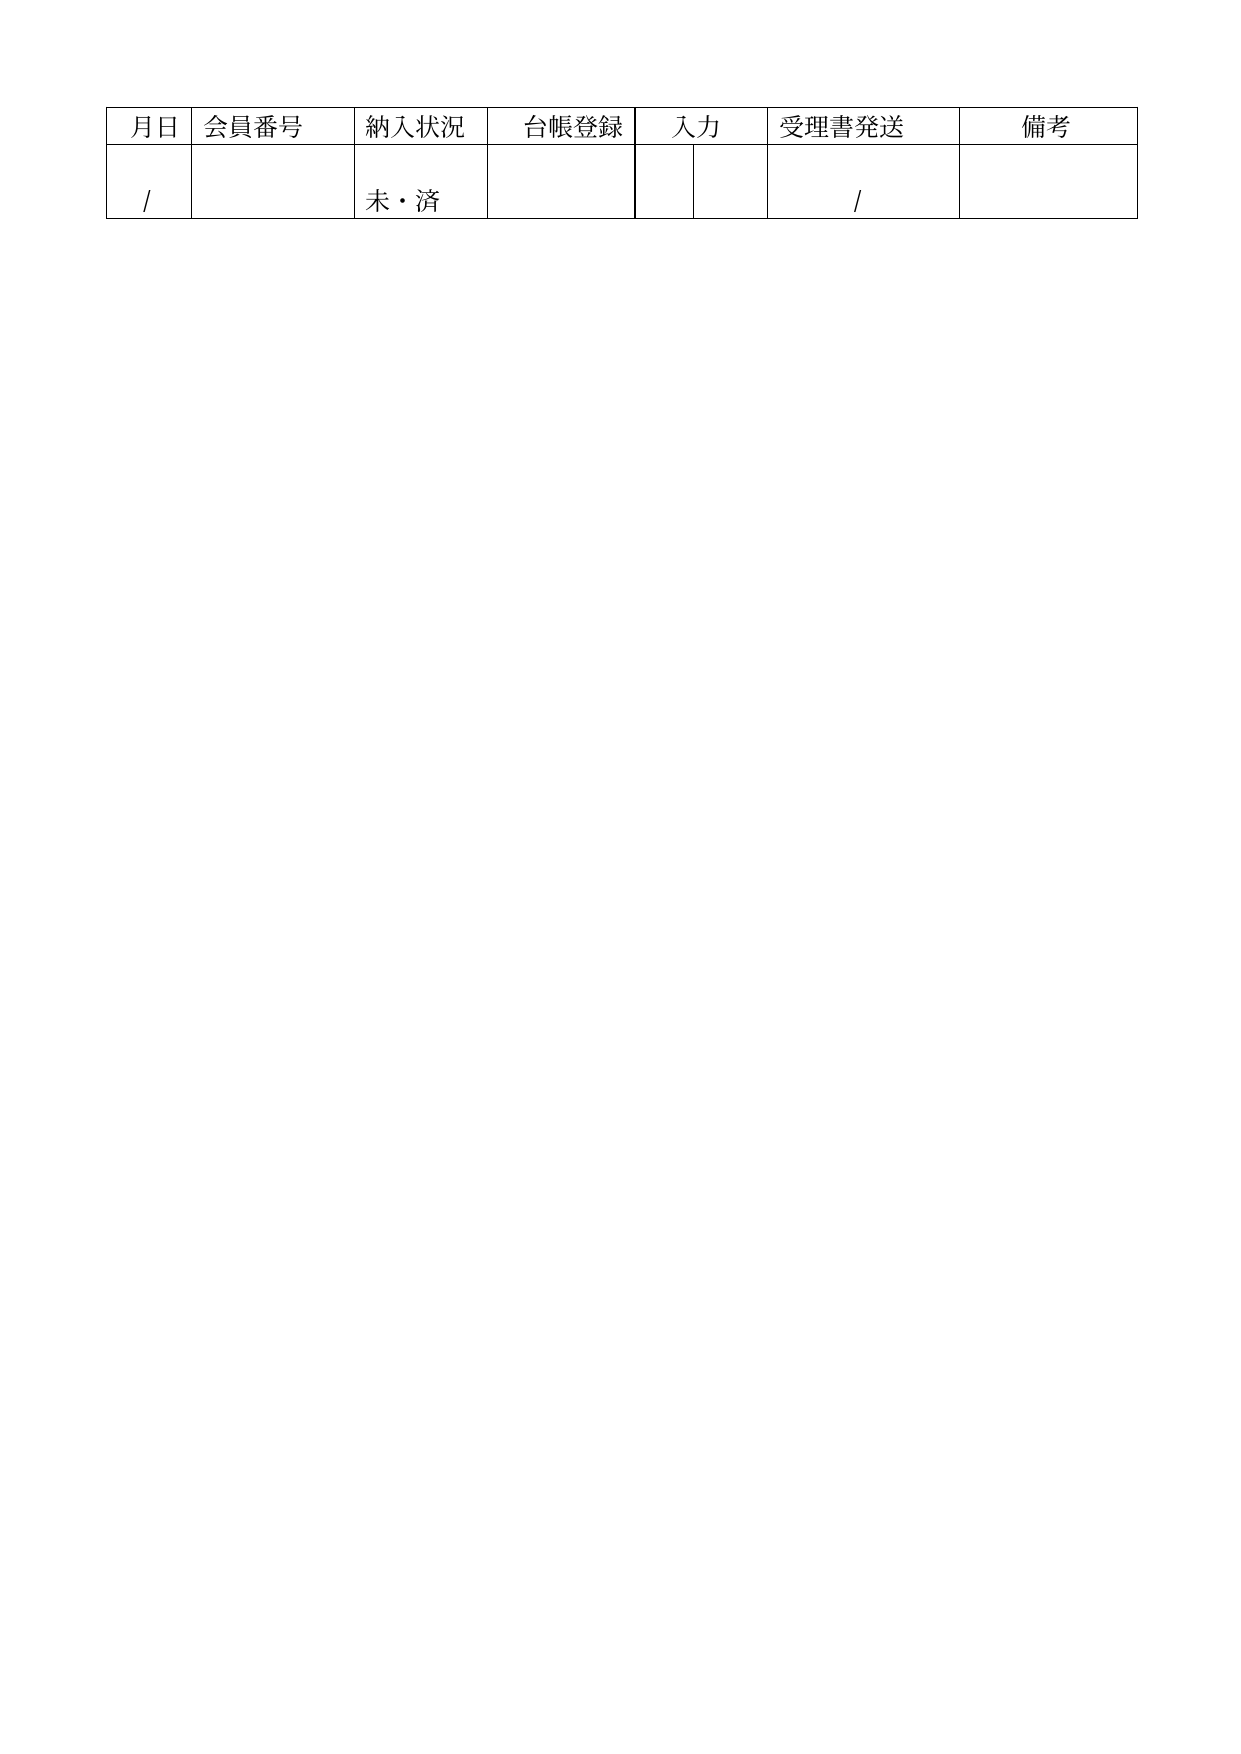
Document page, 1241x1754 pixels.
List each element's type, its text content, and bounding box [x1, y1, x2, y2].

table_cell / [107, 145, 191, 218]
table_header 入力 [636, 108, 767, 144]
table_header 納入状況 [355, 108, 487, 144]
table_cell 未・済 [355, 145, 487, 218]
table_header 台帳登録 [488, 108, 634, 144]
table_header 備考 [960, 108, 1137, 144]
table_header 会員番号 [192, 108, 354, 144]
table_header 月日 [107, 108, 191, 144]
table_header 受理書発送 [768, 108, 959, 144]
table_cell / [768, 145, 959, 218]
table_cell [192, 145, 354, 218]
table_cell [694, 145, 767, 218]
table_cell [636, 145, 693, 218]
table_cell [960, 145, 1137, 218]
table_cell [488, 145, 634, 218]
